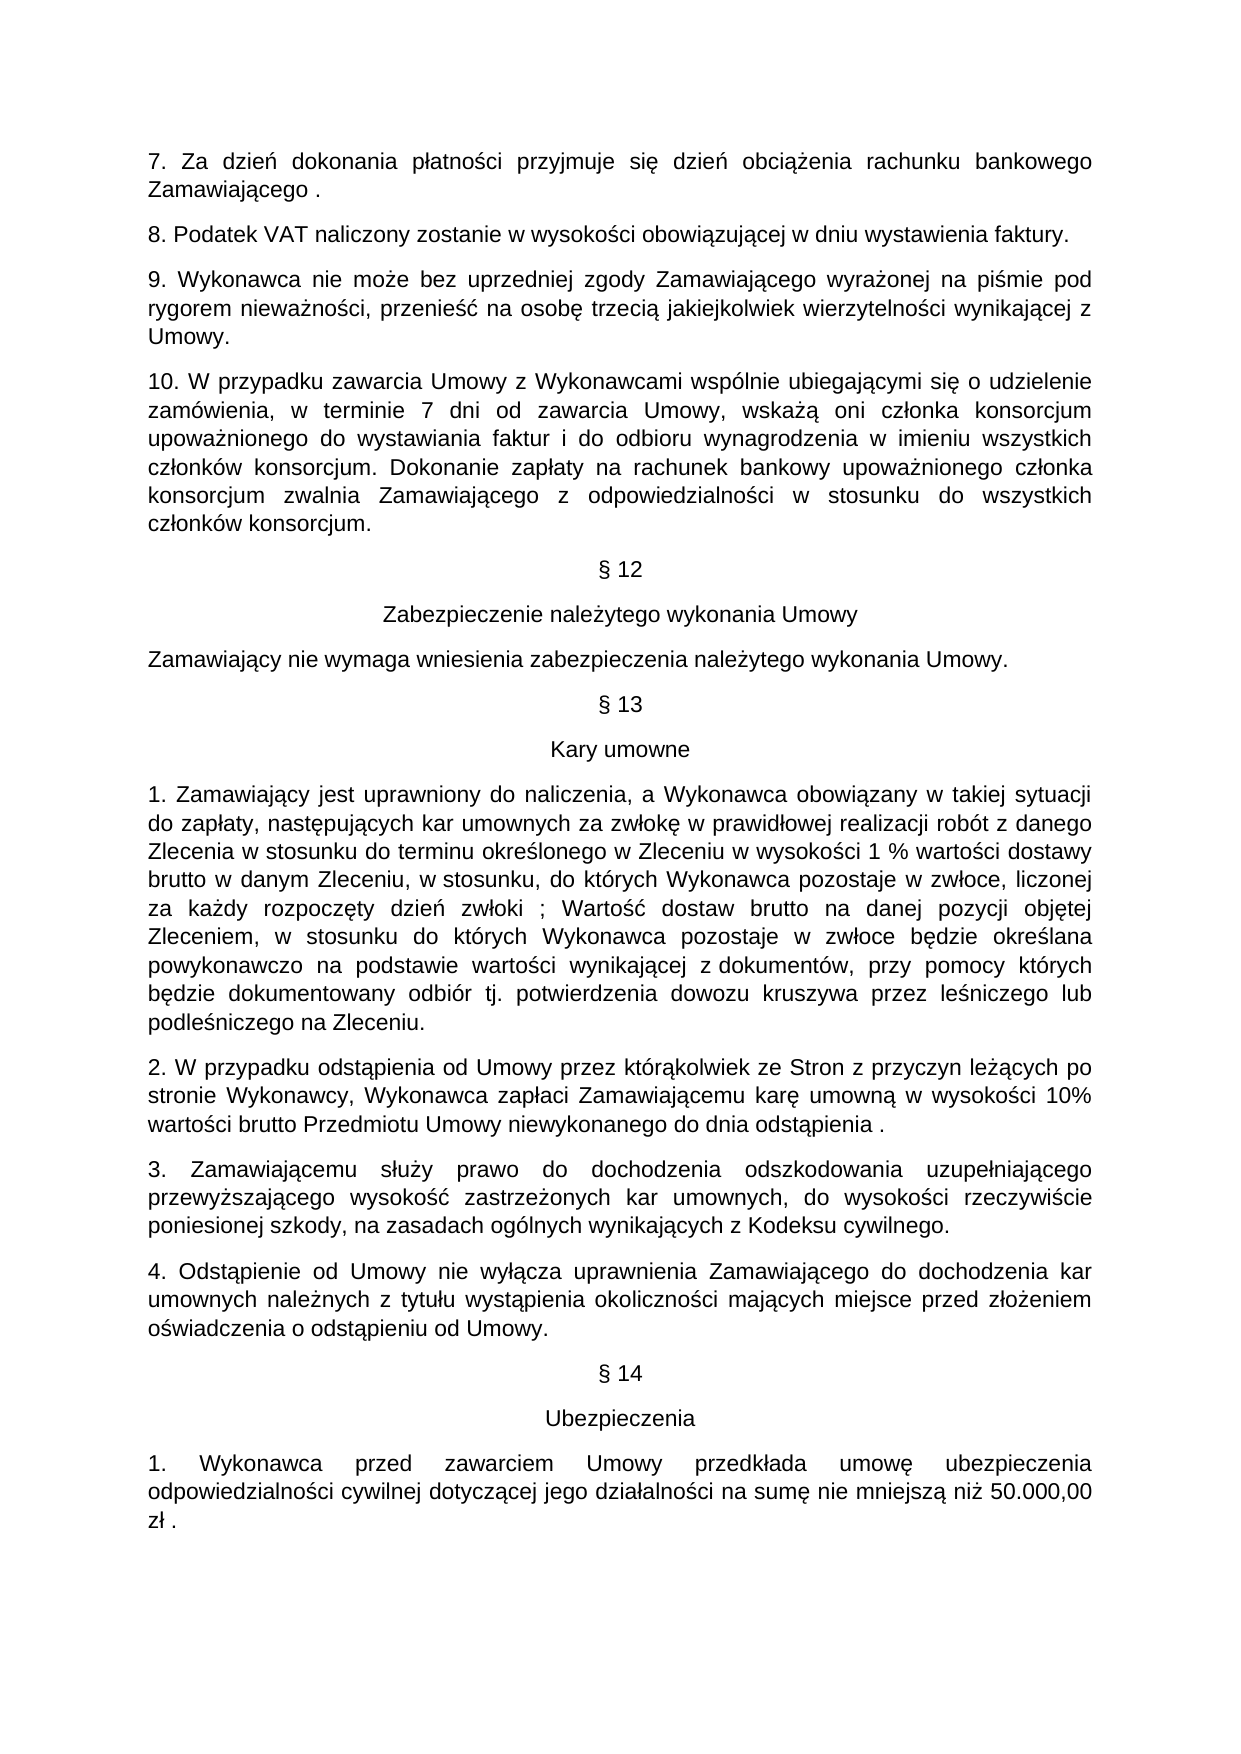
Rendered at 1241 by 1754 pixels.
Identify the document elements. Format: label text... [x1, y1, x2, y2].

text Kary umowne [148, 736, 1093, 762]
text Zabezpieczenie należytego wykonania Umowy [148, 601, 1093, 627]
text 8. Podatek VAT naliczony zostanie w wysokości obowiązującej w dniu wystawienia faktury. [148, 221, 1093, 247]
text Zamawiający nie wymaga wniesienia zabezpieczenia należytego wykonania Umowy. [148, 646, 1093, 672]
text 7. Za dzień dokonania płatności przyjmuje się dzień obciążenia rachunku bankowego Zamawiającego . [148, 148, 1093, 202]
text § 12 [148, 556, 1093, 582]
text 1. Zamawiający jest uprawniony do naliczenia, a Wykonawca obowiązany w takiej sytuacji do zapłaty, następujących kar umownych za zwłokę w prawidłowej realizacji robót z danego Zlecenia w stosunku do terminu określonego w Zleceniu w wysokości 1 % wartości dostawy brutto w danym Zleceniu, w stosunku, do których Wykonawca pozostaje w zwłoce, liczonej za każdy rozpoczęty dzień zwłoki ; Wartość dostaw brutto na danej pozycji objętej Zleceniem, w stosunku do których Wykonawca pozostaje w zwłoce będzie określana powykonawczo na podstawie wartości wynikającej z dokumentów, przy pomocy których będzie dokumentowany odbiór tj. potwierdzenia dowozu kruszywa przez leśniczego lub podleśniczego na Zleceniu. [148, 781, 1093, 1035]
text Ubezpieczenia [148, 1405, 1093, 1431]
text 10. W przypadku zawarcia Umowy z Wykonawcami wspólnie ubiegającymi się o udzielenie zamówienia, w terminie 7 dni od zawarcia Umowy, wskażą oni członka konsorcjum upoważnionego do wystawiania faktur i do odbioru wynagrodzenia w imieniu wszystkich członków konsorcjum. Dokonanie zapłaty na rachunek bankowy upoważnionego członka konsorcjum zwalnia Zamawiającego z odpowiedzialności w stosunku do wszystkich członków konsorcjum. [148, 368, 1093, 537]
text 4. Odstąpienie od Umowy nie wyłącza uprawnienia Zamawiającego do dochodzenia kar umownych należnych z tytułu wystąpienia okoliczności mających miejsce przed złożeniem oświadczenia o odstąpieniu od Umowy. [148, 1258, 1093, 1341]
text 2. W przypadku odstąpienia od Umowy przez którąkolwiek ze Stron z przyczyn leżących po stronie Wykonawcy, Wykonawca zapłaci Zamawiającemu karę umowną w wysokości 10% wartości brutto Przedmiotu Umowy niewykonanego do dnia odstąpienia . [148, 1054, 1093, 1137]
text § 14 [148, 1359, 1093, 1386]
text 1. Wykonawca przed zawarciem Umowy przedkłada umowę ubezpieczenia odpowiedzialności cywilnej dotyczącej jego działalności na sumę nie mniejszą niż 50.000,00 zł . [148, 1450, 1093, 1533]
text § 13 [148, 691, 1093, 717]
text 3. Zamawiającemu służy prawo do dochodzenia odszkodowania uzupełniającego przewyższającego wysokość zastrzeżonych kar umownych, do wysokości rzeczywiście poniesionej szkody, na zasadach ogólnych wynikających z Kodeksu cywilnego. [148, 1156, 1093, 1239]
text 9. Wykonawca nie może bez uprzedniej zgody Zamawiającego wyrażonej na piśmie pod rygorem nieważności, przenieść na osobę trzecią jakiejkolwiek wierzytelności wynikającej z Umowy. [148, 266, 1093, 349]
